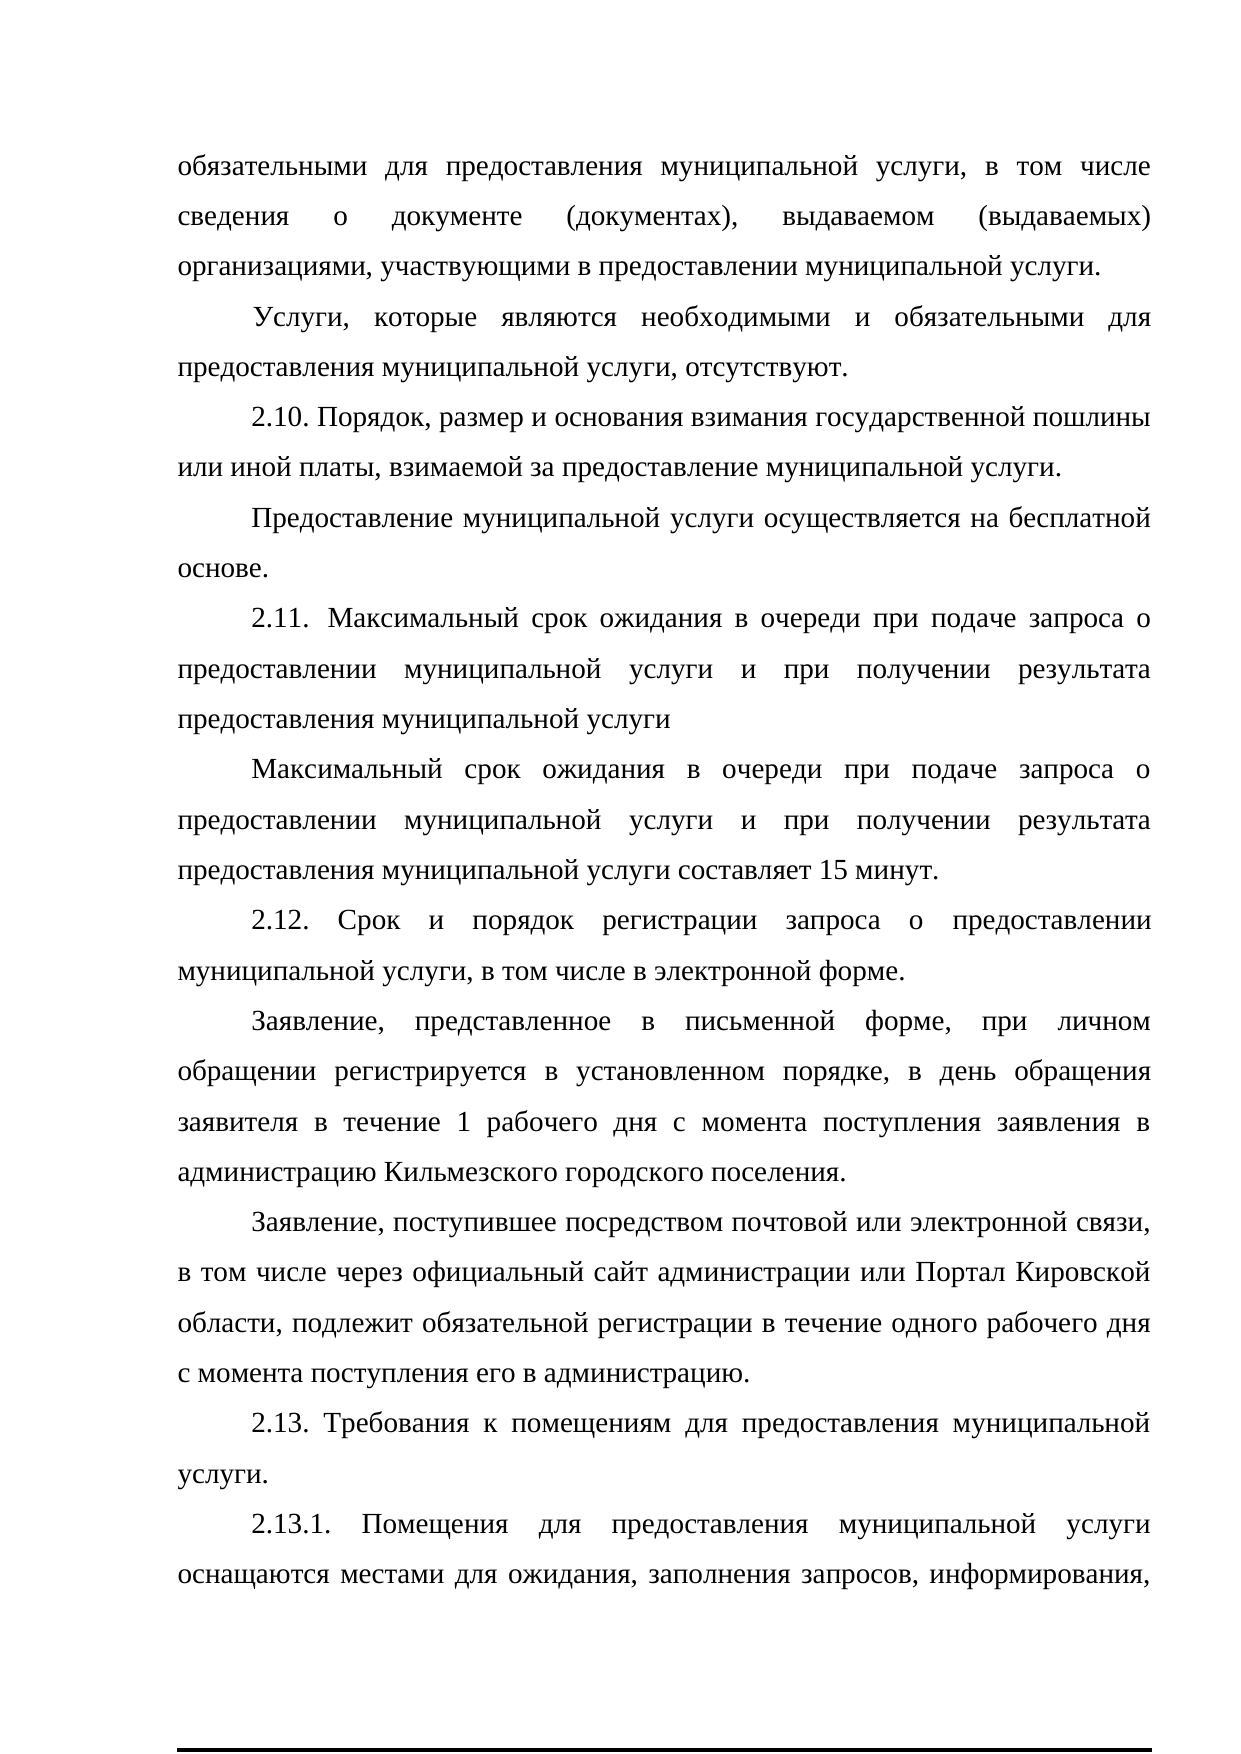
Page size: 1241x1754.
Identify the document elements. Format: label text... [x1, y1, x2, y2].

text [177, 148, 1152, 282]
text 2.12. Срок и порядок регистрации запроса о предоставлении муниципальной услуги, в том числе в электронной форме. [177, 902, 1152, 986]
text Максимальный срок ожидания в очереди при подаче запроса о предоставлении муниципальной услуги и при получении результата предоставления муниципальной услуги составляет 15 минут. [177, 751, 1152, 886]
text Услуги, которые являются необходимыми и обязательными для предоставления муниципальной услуги, отсутствуют. [177, 299, 1152, 382]
text Заявление, представленное в письменной форме, при личном обращении регистрируется в установленном порядке, в день обращения заявителя в течение 1 рабочего дня с момента поступления заявления в администрацию Кильмезского городского поселения. [177, 1003, 1152, 1187]
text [177, 1506, 1152, 1590]
text Заявление, поступившее посредством почтовой или электронной связи, в том числе через официальный сайт администрации или Портал Кировской области, подлежит обязательной регистрации в течение одного рабочего дня с момента поступления его в администрацию. [177, 1204, 1152, 1389]
text 2.13. Требования к помещениям для предоставления муниципальной услуги. [177, 1406, 1152, 1489]
text Предоставление муниципальной услуги осуществляется на бесплатной основе. [177, 500, 1152, 584]
text 2.11. Максимальный срок ожидания в очереди при подаче запроса о предоставлении муниципальной услуги и при получении результата предоставления муниципальной услуги [177, 601, 1152, 735]
text 2.10. Порядок, размер и основания взимания государственной пошлины или иной платы, взимаемой за предоставление муниципальной услуги. [177, 399, 1152, 483]
